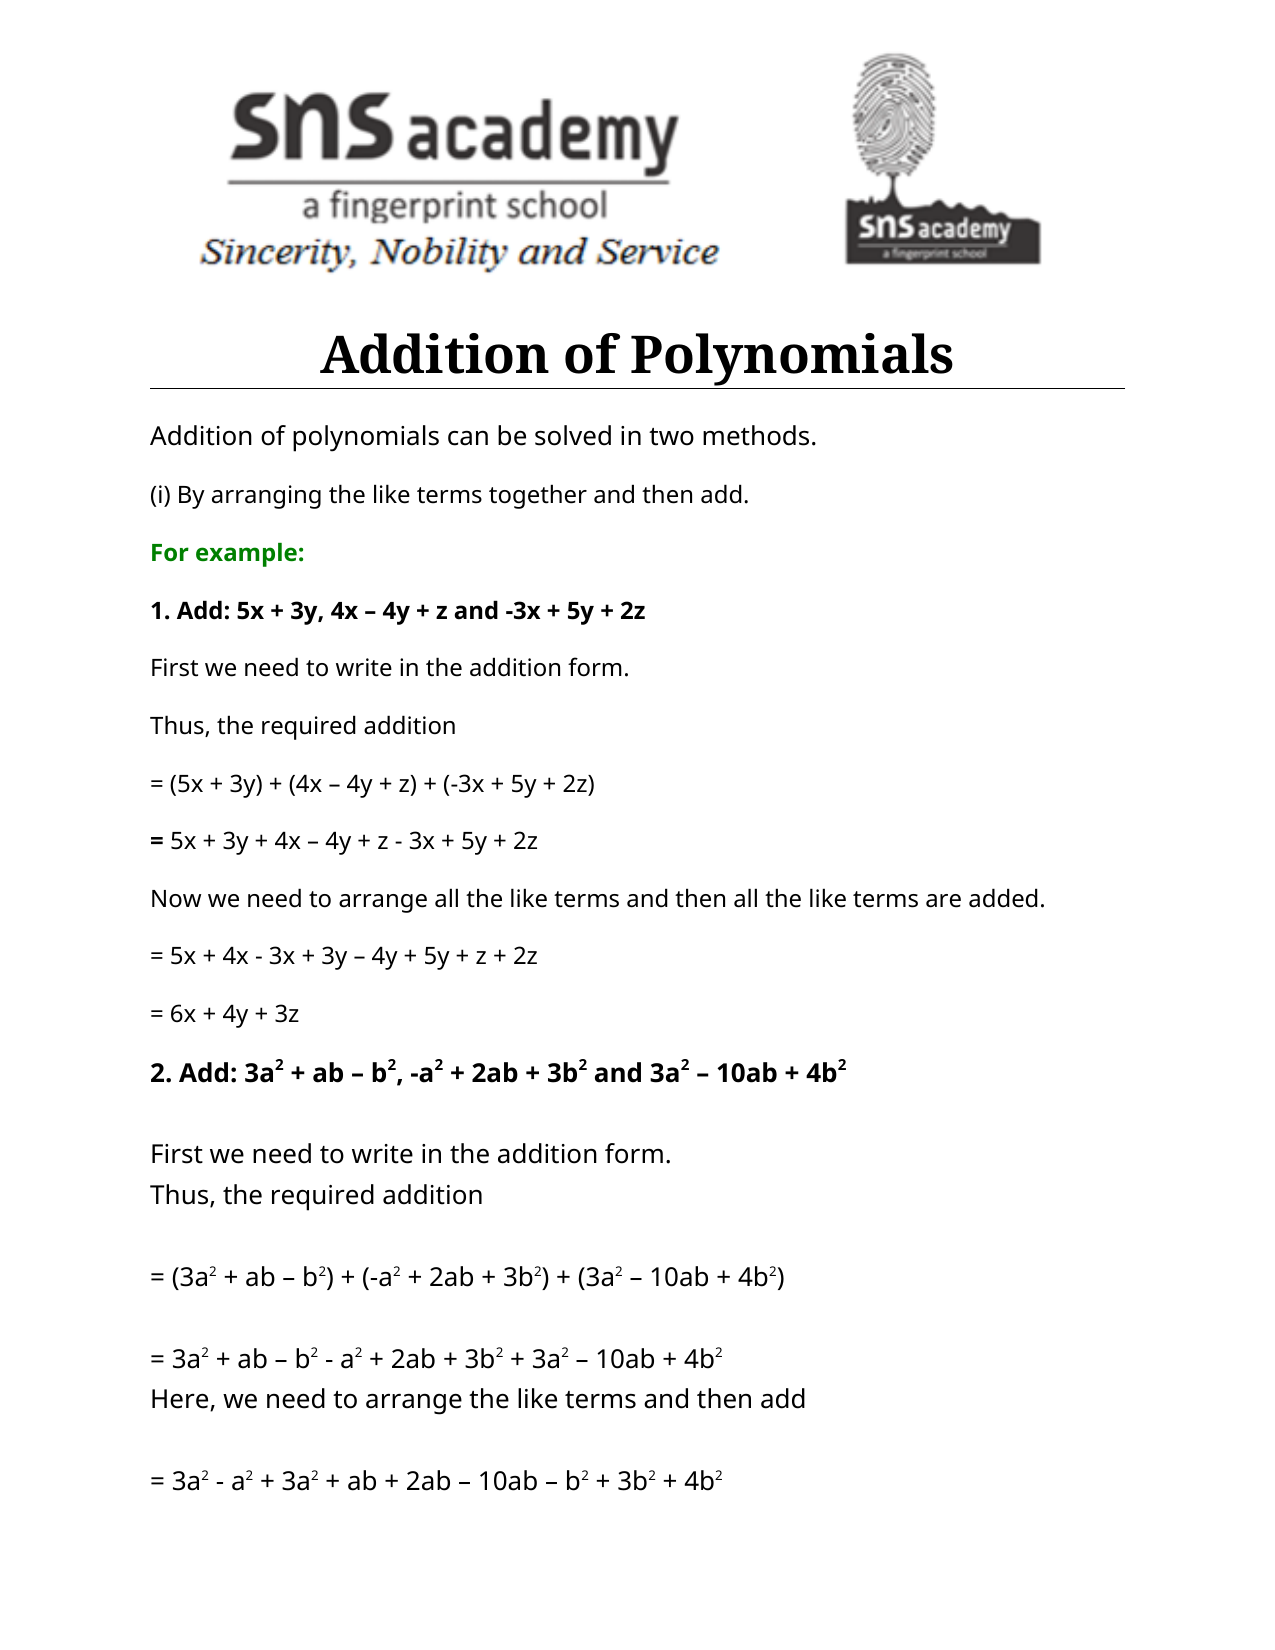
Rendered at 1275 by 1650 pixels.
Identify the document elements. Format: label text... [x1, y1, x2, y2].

text Addition of Polynomials [150, 318, 1125, 388]
text Thus, the required addition [150, 709, 1125, 741]
text = 5x + 3y + 4x – 4y + z - 3x + 5y + 2z [150, 824, 1125, 857]
text For example: [150, 536, 1125, 568]
text = (5x + 3y) + (4x – 4y + z) + (-3x + 5y + 2z) [150, 766, 1125, 799]
text First we need to write in the addition form. [150, 651, 1125, 684]
text 1. Add: 5x + 3y, 4x – 4y + z and -3x + 5y + 2z [150, 593, 1125, 626]
text = 5x + 4x - 3x + 3y – 4y + 5y + z + 2z [150, 939, 1125, 972]
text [150, 1054, 1125, 1498]
text (i) By arranging the like terms together and then add. [150, 478, 1125, 511]
picture [150, 46, 1086, 293]
text Now we need to arrange all the like terms and then all the like terms are added. [150, 882, 1125, 914]
text Addition of polynomials can be solved in two methods. [150, 418, 1125, 453]
text = 6x + 4y + 3z [150, 997, 1125, 1029]
